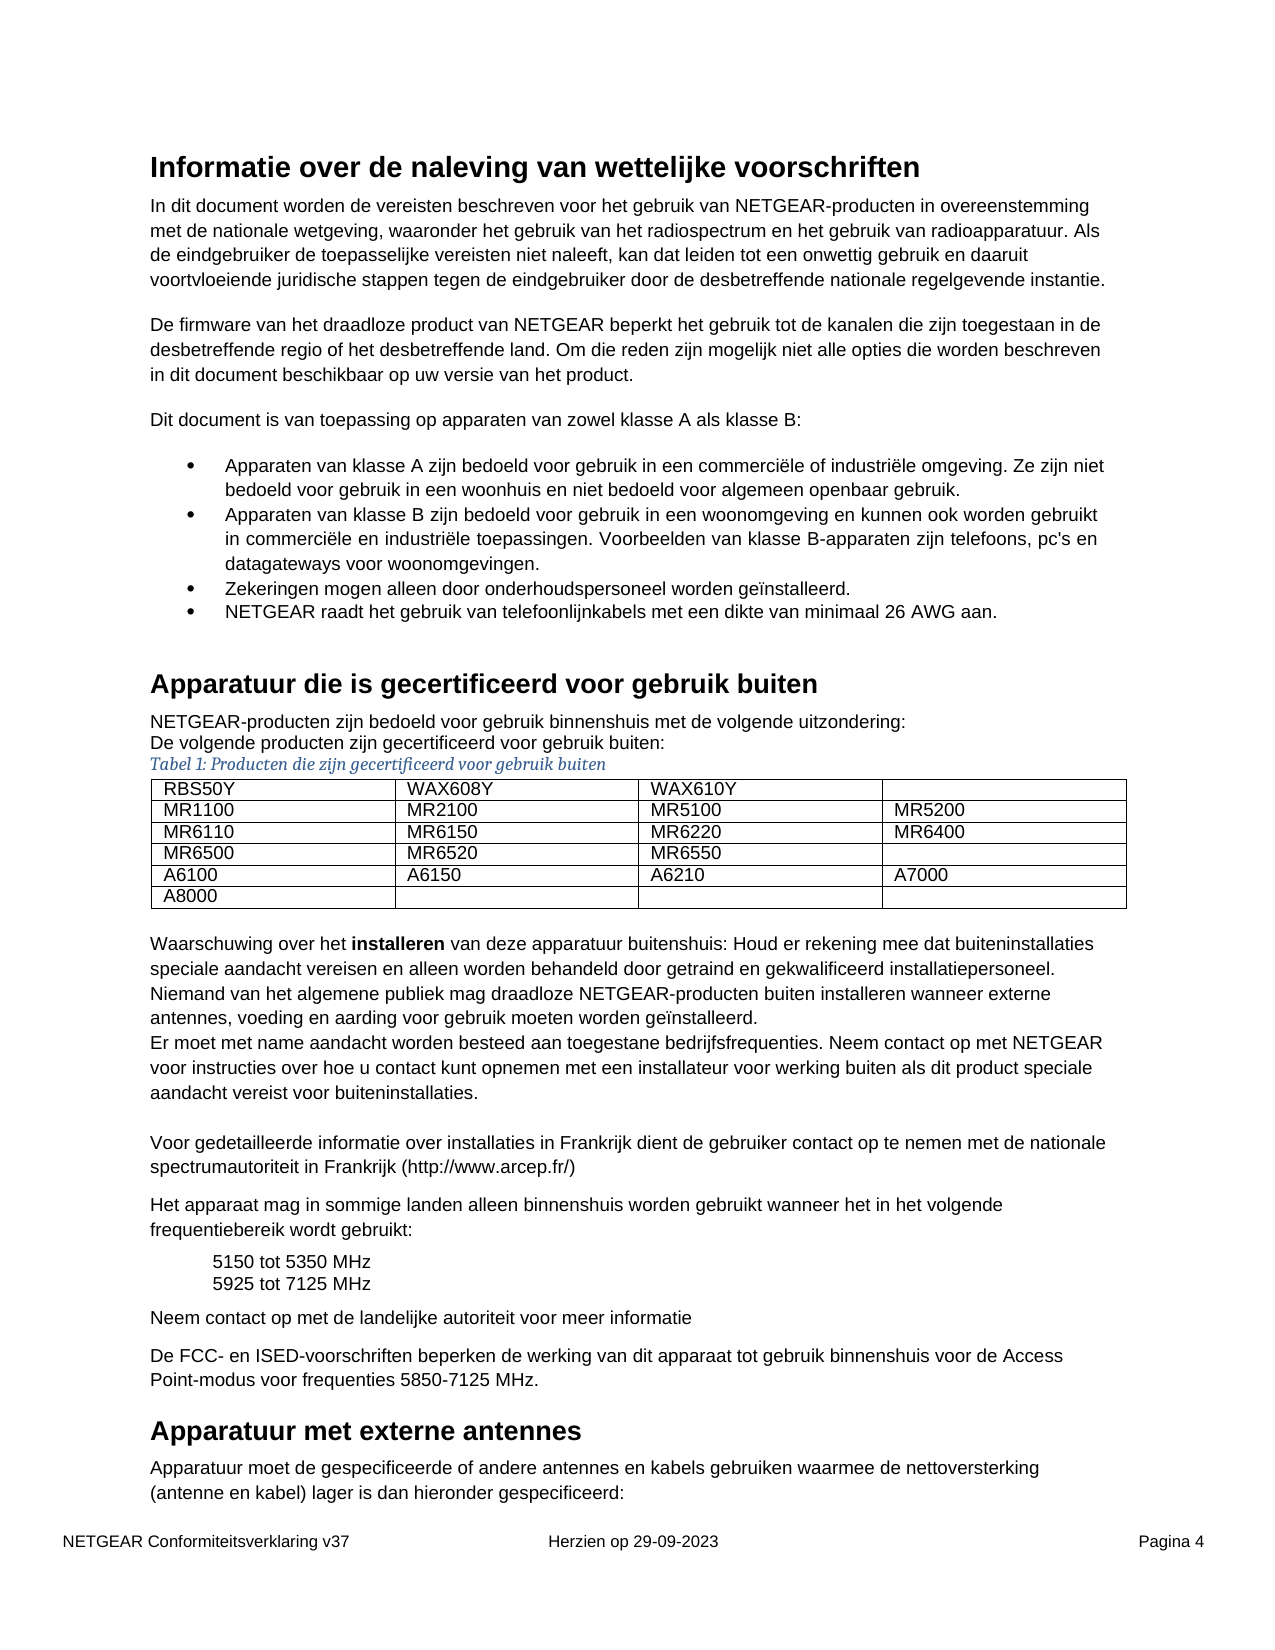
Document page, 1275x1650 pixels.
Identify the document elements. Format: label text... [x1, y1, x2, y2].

table_cell MR6220 [639, 823, 882, 843]
table_cell MR1100 [152, 801, 395, 822]
table_header WAX610Y [639, 780, 882, 800]
table_cell MR5200 [883, 801, 1126, 822]
text Het apparaat mag in sommige landen alleen binnenshuis worden gebruikt wanneer het in het volgende frequentiebereik wordt gebruikt: [150, 1193, 1123, 1240]
table_cell [396, 887, 638, 908]
table_cell MR6110 [152, 823, 395, 843]
table_cell [883, 887, 1126, 908]
table_cell MR6150 [396, 823, 638, 843]
table_cell MR6400 [883, 823, 1126, 843]
text Er moet met name aandacht worden besteed aan toegestane bedrijfsfrequenties. Neem contact op met NETGEAR voor instructies over hoe u contact kunt opnemen met een installateur voor werking buiten als dit product speciale aandacht vereist voor buiteninstallaties. [150, 1032, 1123, 1103]
text Apparatuur moet de gespecificeerde of andere antennes en kabels gebruiken waarmee de nettoversterking (antenne en kabel) lager is dan hieronder gespecificeerd: [150, 1457, 1113, 1503]
table_cell [639, 887, 882, 908]
list Apparaten van klasse B zijn bedoeld voor gebruik in een woonomgeving en kunnen ook worden gebruikt in commerciële en industriële toepassingen. Voorbeelden van klasse B-apparaten zijn telefoons, pc's en datagateways voor woonomgevingen. [187, 504, 1098, 574]
table_header [883, 780, 1126, 800]
text 5150 tot 5350 MHz [212, 1243, 1022, 1272]
table_cell A6210 [639, 866, 882, 886]
text Voor gedetailleerde informatie over installaties in Frankrijk dient de gebruiker contact op te nemen met de nationale spectrumautoriteit in Frankrijk (http://www.arcep.fr/) [150, 1131, 1123, 1178]
text Neem contact op met de landelijke autoriteit voor meer informatie [150, 1307, 1123, 1329]
table_cell A6100 [152, 866, 395, 886]
table_cell A6150 [396, 866, 638, 886]
text In dit document worden de vereisten beschreven voor het gebruik van NETGEAR-producten in overeenstemming met de nationale wetgeving, waaronder het gebruik van het radiospectrum en het gebruik van radioapparatuur. Als de eindgebruiker de toepasselijke vereisten niet naleeft, kan dat leiden tot een onwettig gebruik en daaruit voortvloeiende juridische stappen tegen de eindgebruiker door de desbetreffende nationale regelgevende instantie. [150, 195, 1113, 291]
subtitle Informatie over de naleving van wettelijke voorschriften [150, 150, 1204, 183]
text NETGEAR-producten zijn bedoeld voor gebruik binnenshuis met de volgende uitzondering: [150, 711, 1204, 732]
table_header WAX608Y [396, 780, 638, 800]
table_cell MR6550 [639, 844, 882, 865]
table_cell MR2100 [396, 801, 638, 822]
table_cell [883, 844, 1126, 865]
list Apparaten van klasse A zijn bedoeld voor gebruik in een commerciële of industriële omgeving. Ze zijn niet bedoeld voor gebruik in een woonhuis en niet bedoeld voor algemeen openbaar gebruik. [187, 454, 1105, 501]
list Zekeringen mogen alleen door onderhoudspersoneel worden geïnstalleerd. [187, 577, 1204, 600]
list NETGEAR raadt het gebruik van telefoonlijnkabels met een dikte van minimaal 26 AWG aan. [187, 600, 1204, 623]
subtitle Apparatuur met externe antennes [150, 1415, 1204, 1446]
table_cell MR6500 [152, 844, 395, 865]
table_cell A8000 [152, 887, 395, 908]
text Tabel 1: Producten die zijn gecertificeerd voor gebruik buiten [150, 754, 1204, 775]
table_cell MR6520 [396, 844, 638, 865]
text De firmware van het draadloze product van NETGEAR beperkt het gebruik tot de kanalen die zijn toegestaan in de desbetreffende regio of het desbetreffende land. Om die reden zijn mogelijk niet alle opties die worden beschreven in dit document beschikbaar op uw versie van het product. [150, 314, 1113, 385]
text De FCC- en ISED-voorschriften beperken de werking van dit apparaat tot gebruik binnenshuis voor de Access Point-modus voor frequenties 5850-7125 MHz. [150, 1344, 1113, 1391]
text De volgende producten zijn gecertificeerd voor gebruik buiten: [150, 732, 1204, 754]
subtitle Apparatuur die is gecertificeerd voor gebruik buiten [150, 668, 1204, 699]
table_header RBS50Y [152, 780, 395, 800]
text Dit document is van toepassing op apparaten van zowel klasse A als klasse B: [150, 409, 1204, 431]
text Waarschuwing over het installeren van deze apparatuur buitenshuis: Houd er rekening mee dat buiteninstallaties speciale aandacht vereisen en alleen worden behandeld door getraind en gekwalificeerd installatiepersoneel. Niemand van het algemene publiek mag draadloze NETGEAR-producten buiten installeren wanneer externe antennes, voeding en aarding voor gebruik moeten worden geïnstalleerd. [150, 933, 1113, 1029]
table_cell A7000 [883, 866, 1126, 886]
table_cell MR5100 [639, 801, 882, 822]
text 5925 tot 7125 MHz [212, 1273, 1204, 1295]
